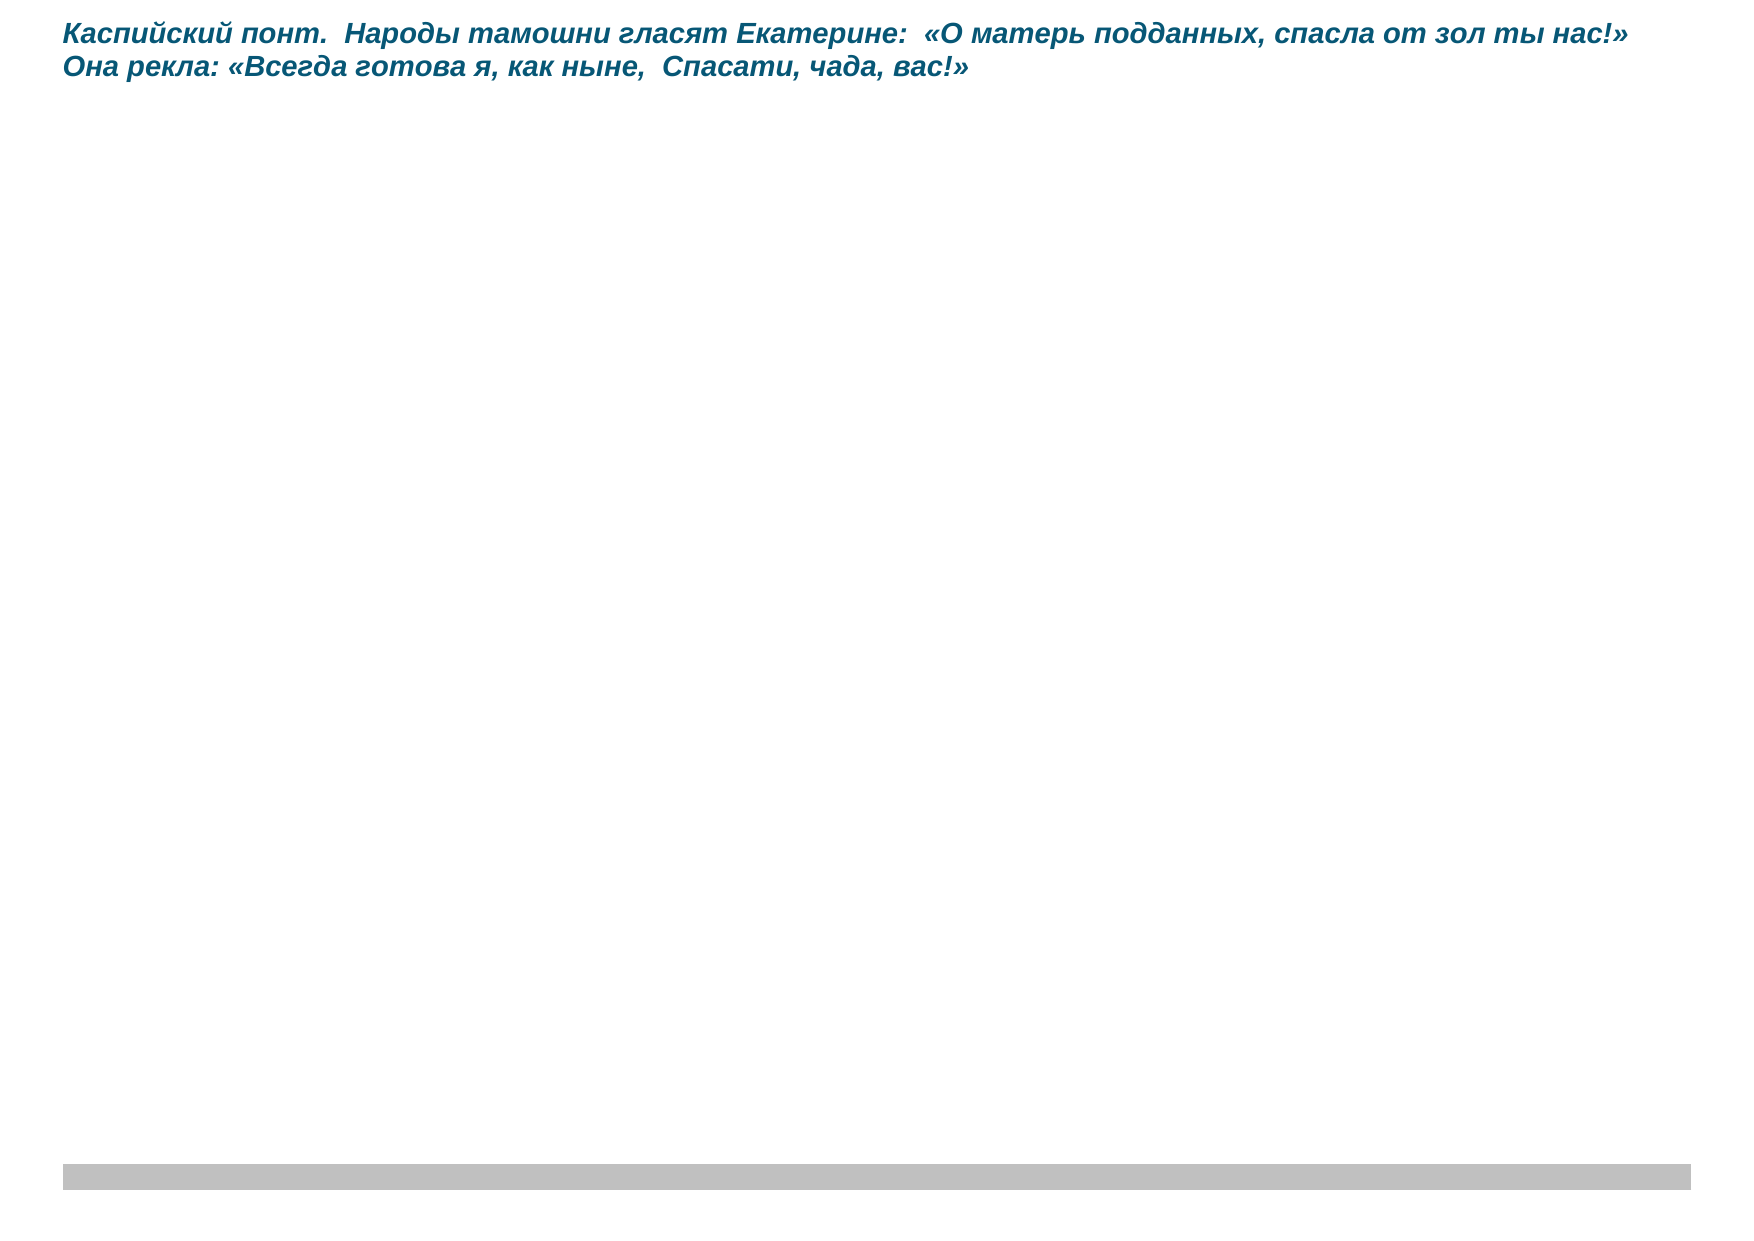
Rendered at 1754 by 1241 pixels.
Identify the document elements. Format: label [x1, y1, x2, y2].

text [62, 16, 1691, 83]
